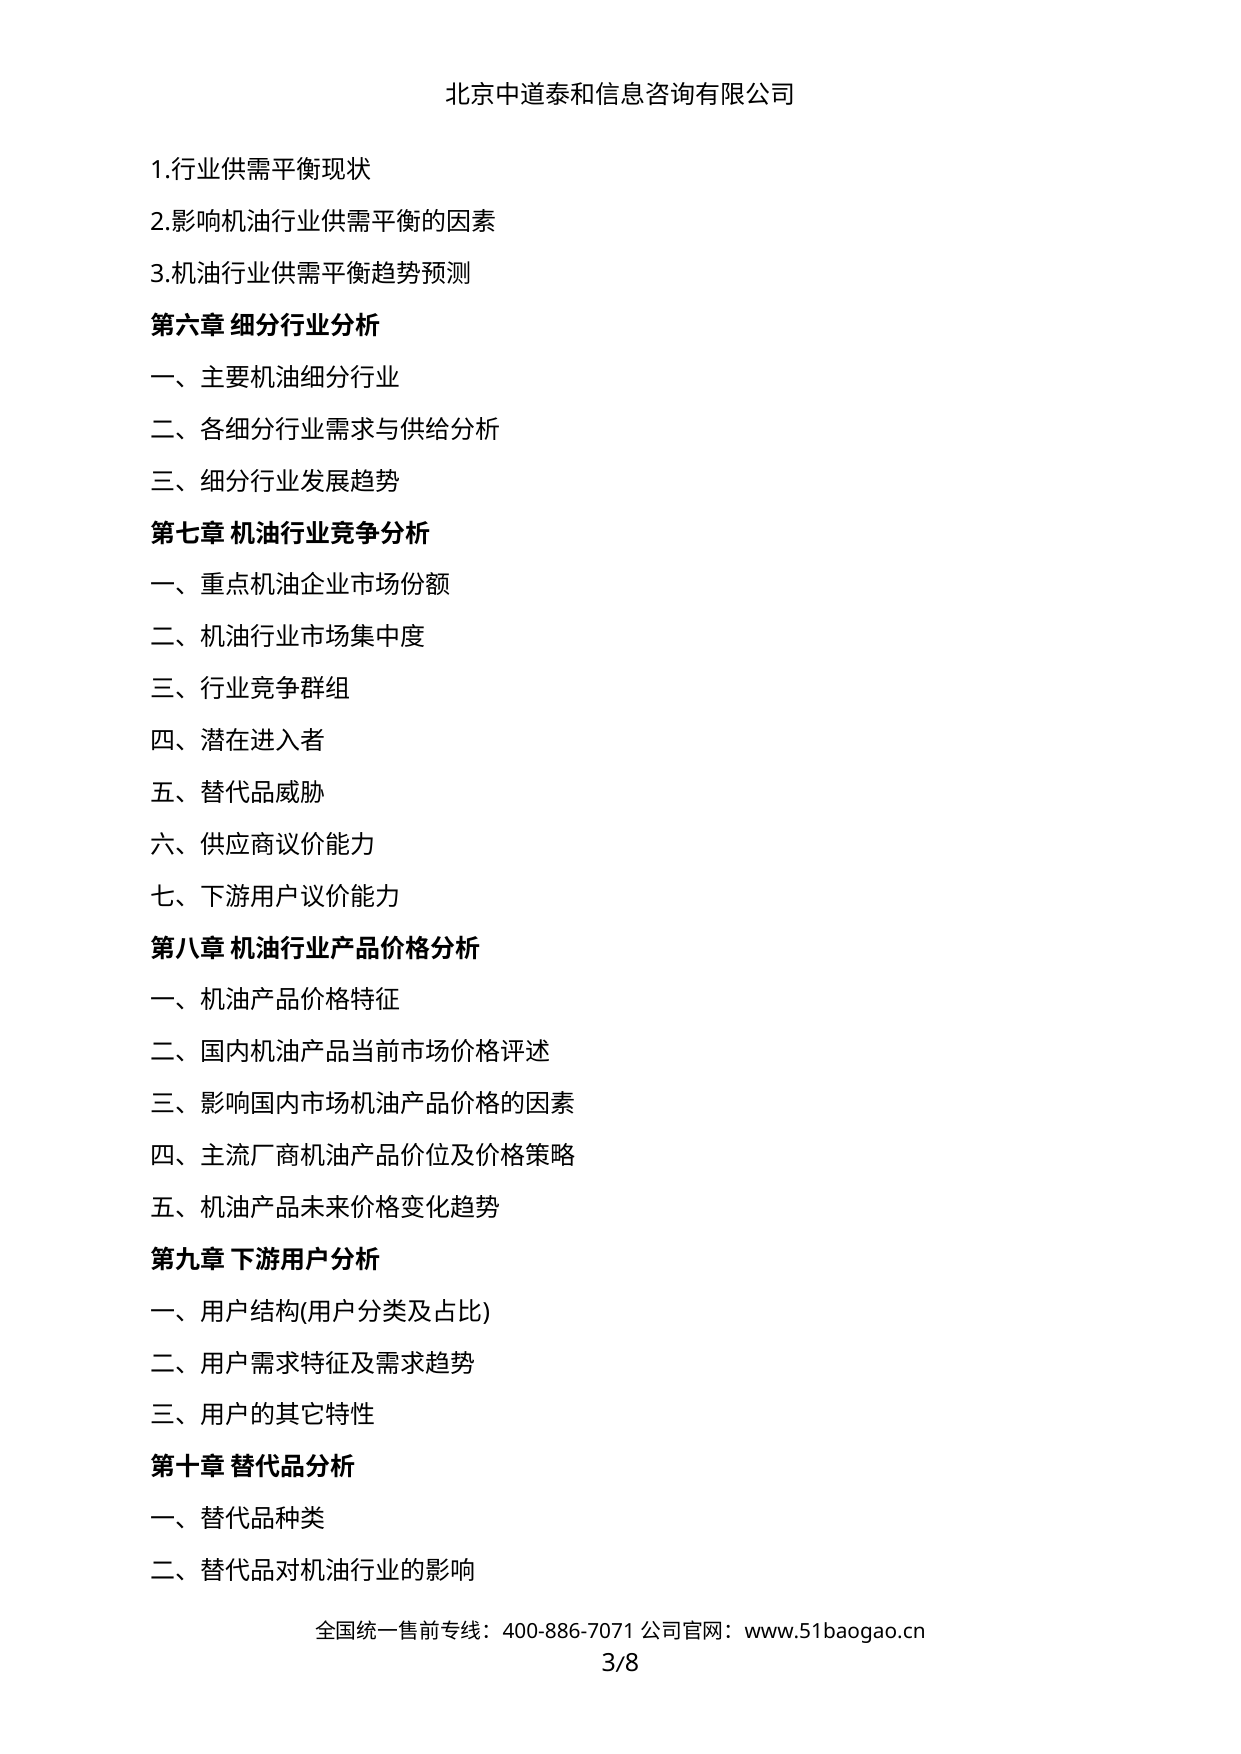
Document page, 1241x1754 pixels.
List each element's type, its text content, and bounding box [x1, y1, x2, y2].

text 四、潜在进入者 [150, 721, 1090, 757]
text 二、各细分行业需求与供给分析 [150, 409, 1090, 446]
text 一、替代品种类 [150, 1499, 1090, 1535]
text 1.行业供需平衡现状 [150, 150, 1090, 186]
text 三、影响国内市场机油产品价格的因素 [150, 1084, 1090, 1120]
text 第九章 下游用户分析 [150, 1239, 1090, 1276]
text 二、用户需求特征及需求趋势 [150, 1343, 1090, 1379]
text 三、细分行业发展趋势 [150, 461, 1090, 497]
text 二、机油行业市场集中度 [150, 617, 1090, 653]
text 五、机油产品未来价格变化趋势 [150, 1187, 1090, 1224]
text 第七章 机油行业竞争分析 [150, 513, 1090, 549]
text 3.机油行业供需平衡趋势预测 [150, 254, 1090, 290]
text 第十章 替代品分析 [150, 1447, 1090, 1483]
text 第六章 细分行业分析 [150, 306, 1090, 342]
text 七、下游用户议价能力 [150, 876, 1090, 912]
text 一、主要机油细分行业 [150, 357, 1090, 394]
text 一、重点机油企业市场份额 [150, 565, 1090, 601]
text 2.影响机油行业供需平衡的因素 [150, 202, 1090, 238]
text 三、行业竞争群组 [150, 669, 1090, 705]
text 第八章 机油行业产品价格分析 [150, 928, 1090, 964]
text 四、主流厂商机油产品价位及价格策略 [150, 1136, 1090, 1172]
text 五、替代品威胁 [150, 772, 1090, 809]
text 一、机油产品价格特征 [150, 980, 1090, 1016]
text 二、替代品对机油行业的影响 [150, 1551, 1090, 1587]
text 三、用户的其它特性 [150, 1395, 1090, 1431]
text 六、供应商议价能力 [150, 824, 1090, 861]
text 二、国内机油产品当前市场价格评述 [150, 1032, 1090, 1068]
text 一、用户结构(用户分类及占比) [150, 1291, 1090, 1327]
